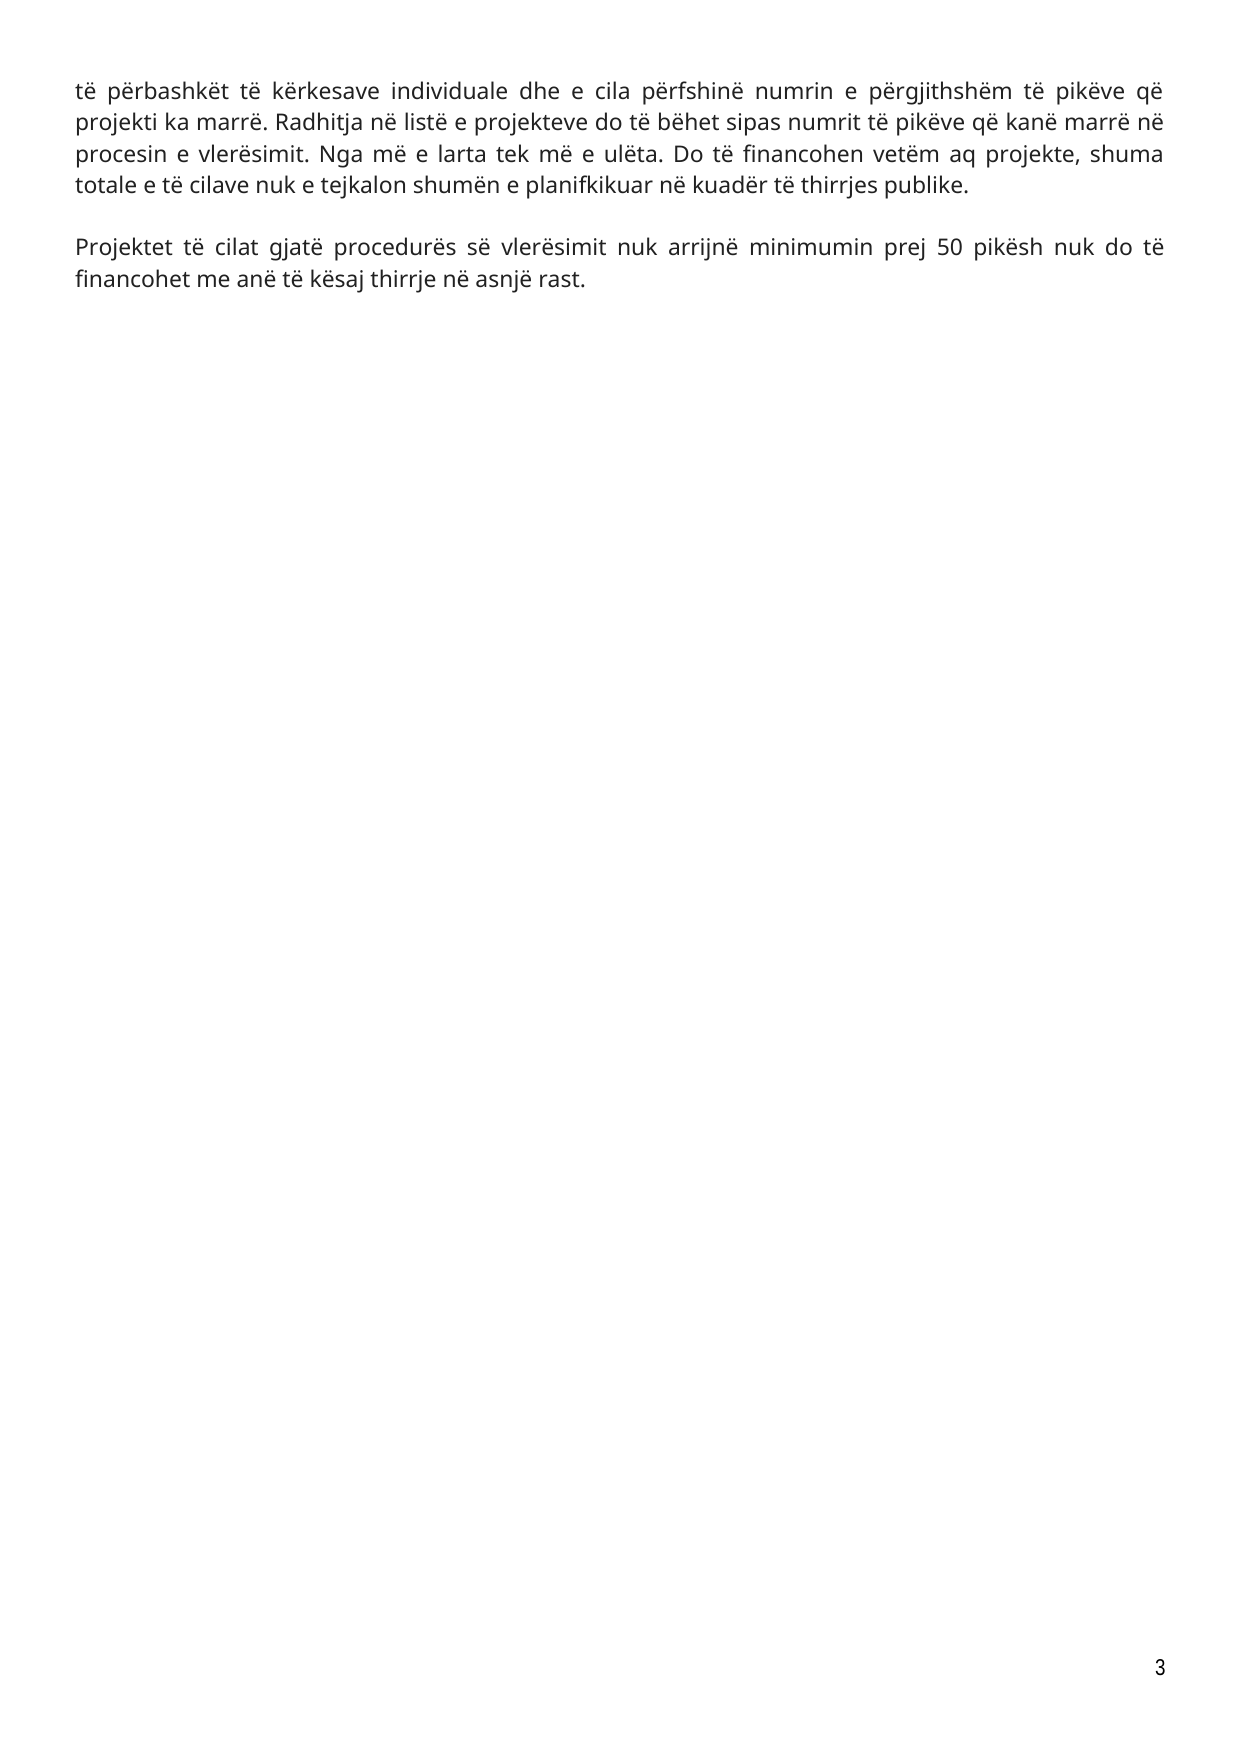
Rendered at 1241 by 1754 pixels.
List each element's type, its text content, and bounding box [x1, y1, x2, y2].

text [75, 75, 1165, 200]
text Projektet të cilat gjatë procedurës së vlerësimit nuk arrijnë minimumin prej 50 pikësh nuk do të financohet me anë të kësaj thirrje në asnjë rast. [75, 231, 1165, 294]
